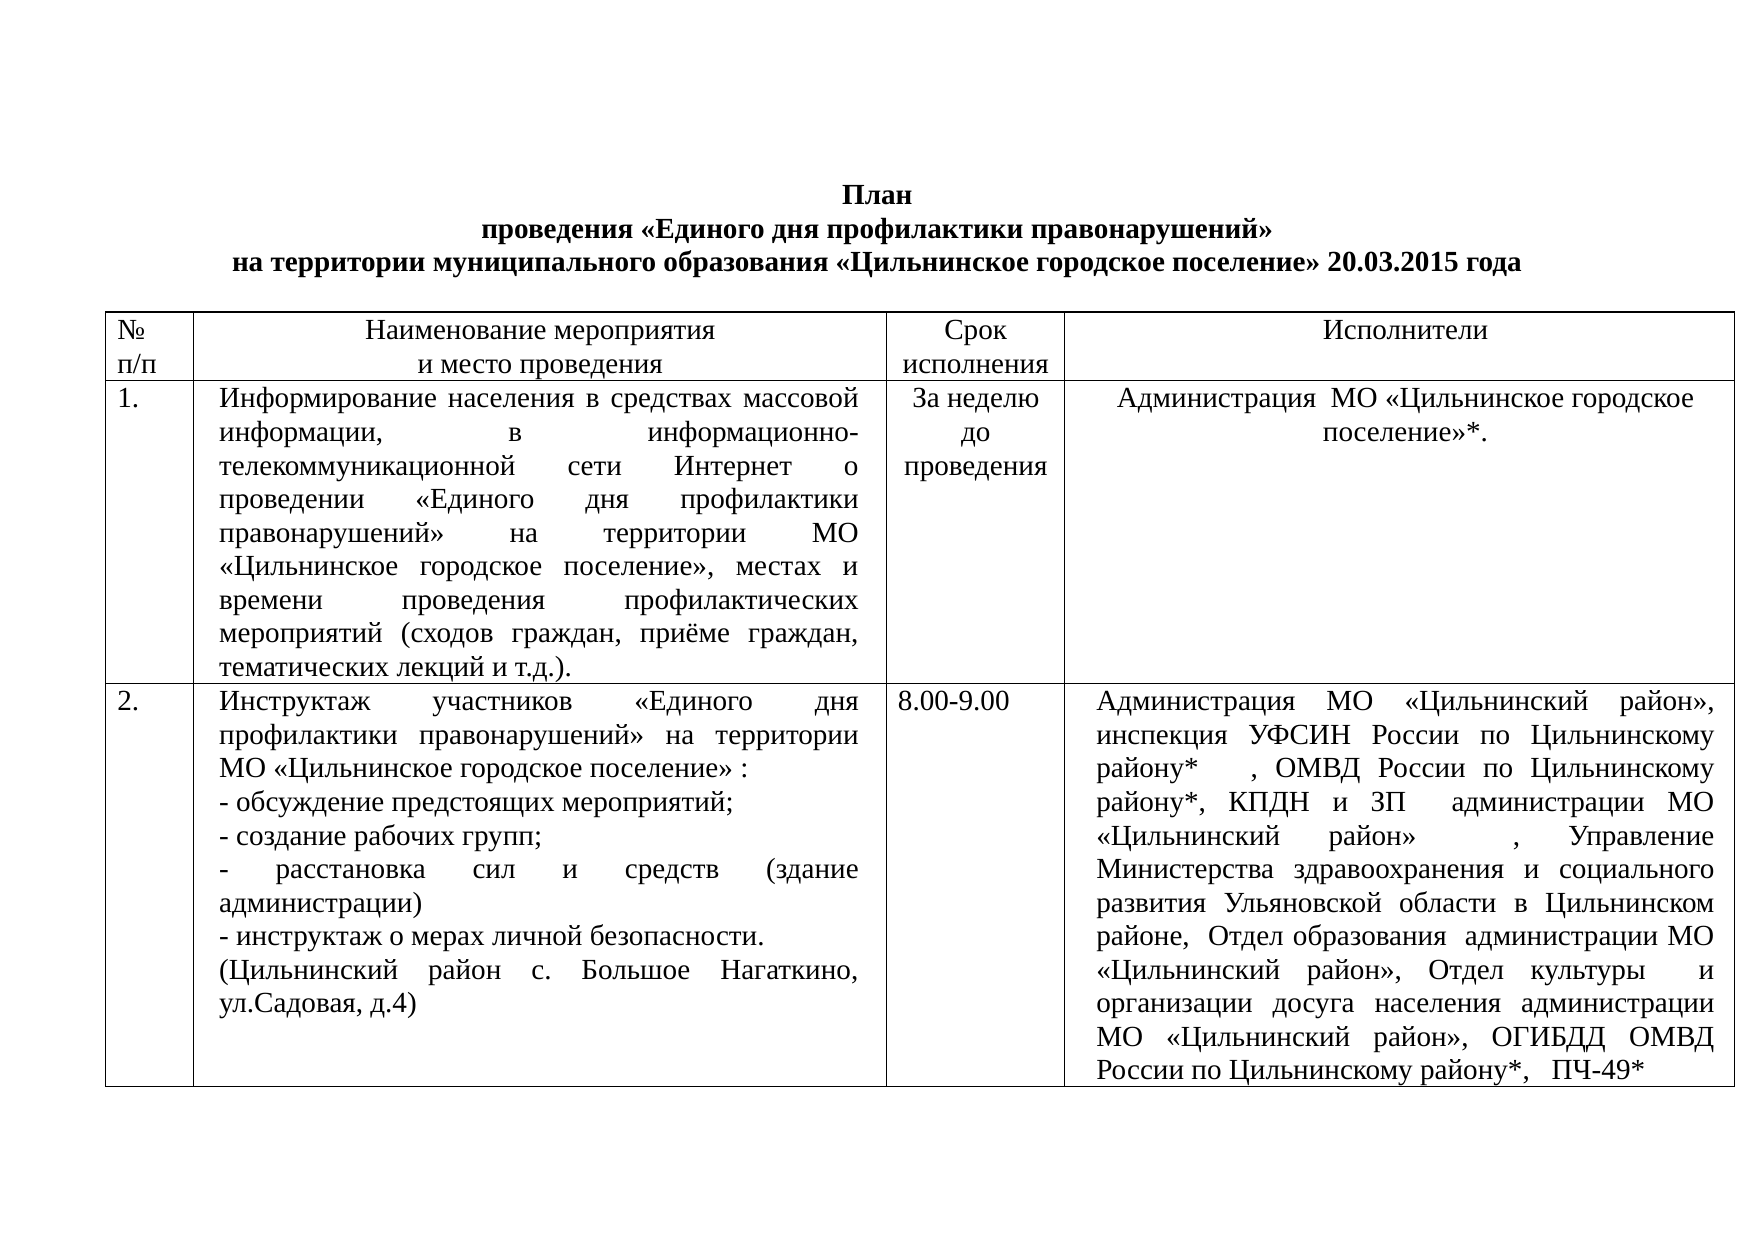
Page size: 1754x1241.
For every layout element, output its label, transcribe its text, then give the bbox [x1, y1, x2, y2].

table_cell За неделю до проведения [887, 381, 1064, 682]
table_header Наименование мероприятия и место проведения [194, 313, 886, 379]
table_cell Инструктаж участников «Единого дня профилактики правонарушений» на территории МО «Цильнинское городское поселение» : - обсуждение предстоящих мероприятий; - создание рабочих групп; - расстановка сил и средств (здание администрации) - инструктаж о мерах личной безопасности. (Цильнинский район с. Большое Нагаткино, ул.Садовая, д.4) [194, 684, 886, 1086]
table_header № п/п [106, 313, 193, 379]
table_header Срок исполнения [887, 313, 1064, 379]
table_cell [106, 684, 193, 1086]
text План [118, 177, 1636, 211]
text проведения «Единого дня профилактики правонарушений» [118, 211, 1636, 244]
table_cell [106, 381, 193, 682]
table_header Исполнители [1065, 313, 1734, 379]
table_cell Администрация МО «Цильнинский район», инспекция УФСИН России по Цильнинскому району* , ОМВД России по Цильнинскому району*, КПДН и ЗП администрации МО «Цильнинский район» , Управление Министерства здравоохранения и социального развития Ульяновской области в Цильнинском районе, Отдел образования администрации МО «Цильнинский район», Отдел культуры и организации досуга населения администрации МО «Цильнинский район», ОГИБДД ОМВД России по Цильнинскому району*, ПЧ-49* [1065, 684, 1734, 1086]
table_cell 8.00-9.00 [887, 684, 1064, 1086]
text на территории муниципального образования «Цильнинское городское поселение» 20.03.2015 года [118, 244, 1636, 278]
table_cell Информирование населения в средствах массовой информации, в информационно-телекоммуникационной сети Интернет о проведении «Единого дня профилактики правонарушений» на территории МО «Цильнинское городское поселение», местах и времени проведения профилактических мероприятий (сходов граждан, приёме граждан, тематических лекций и т.д.). [194, 381, 886, 682]
table_cell Администрация МО «Цильнинское городское поселение»*. [1065, 381, 1734, 682]
